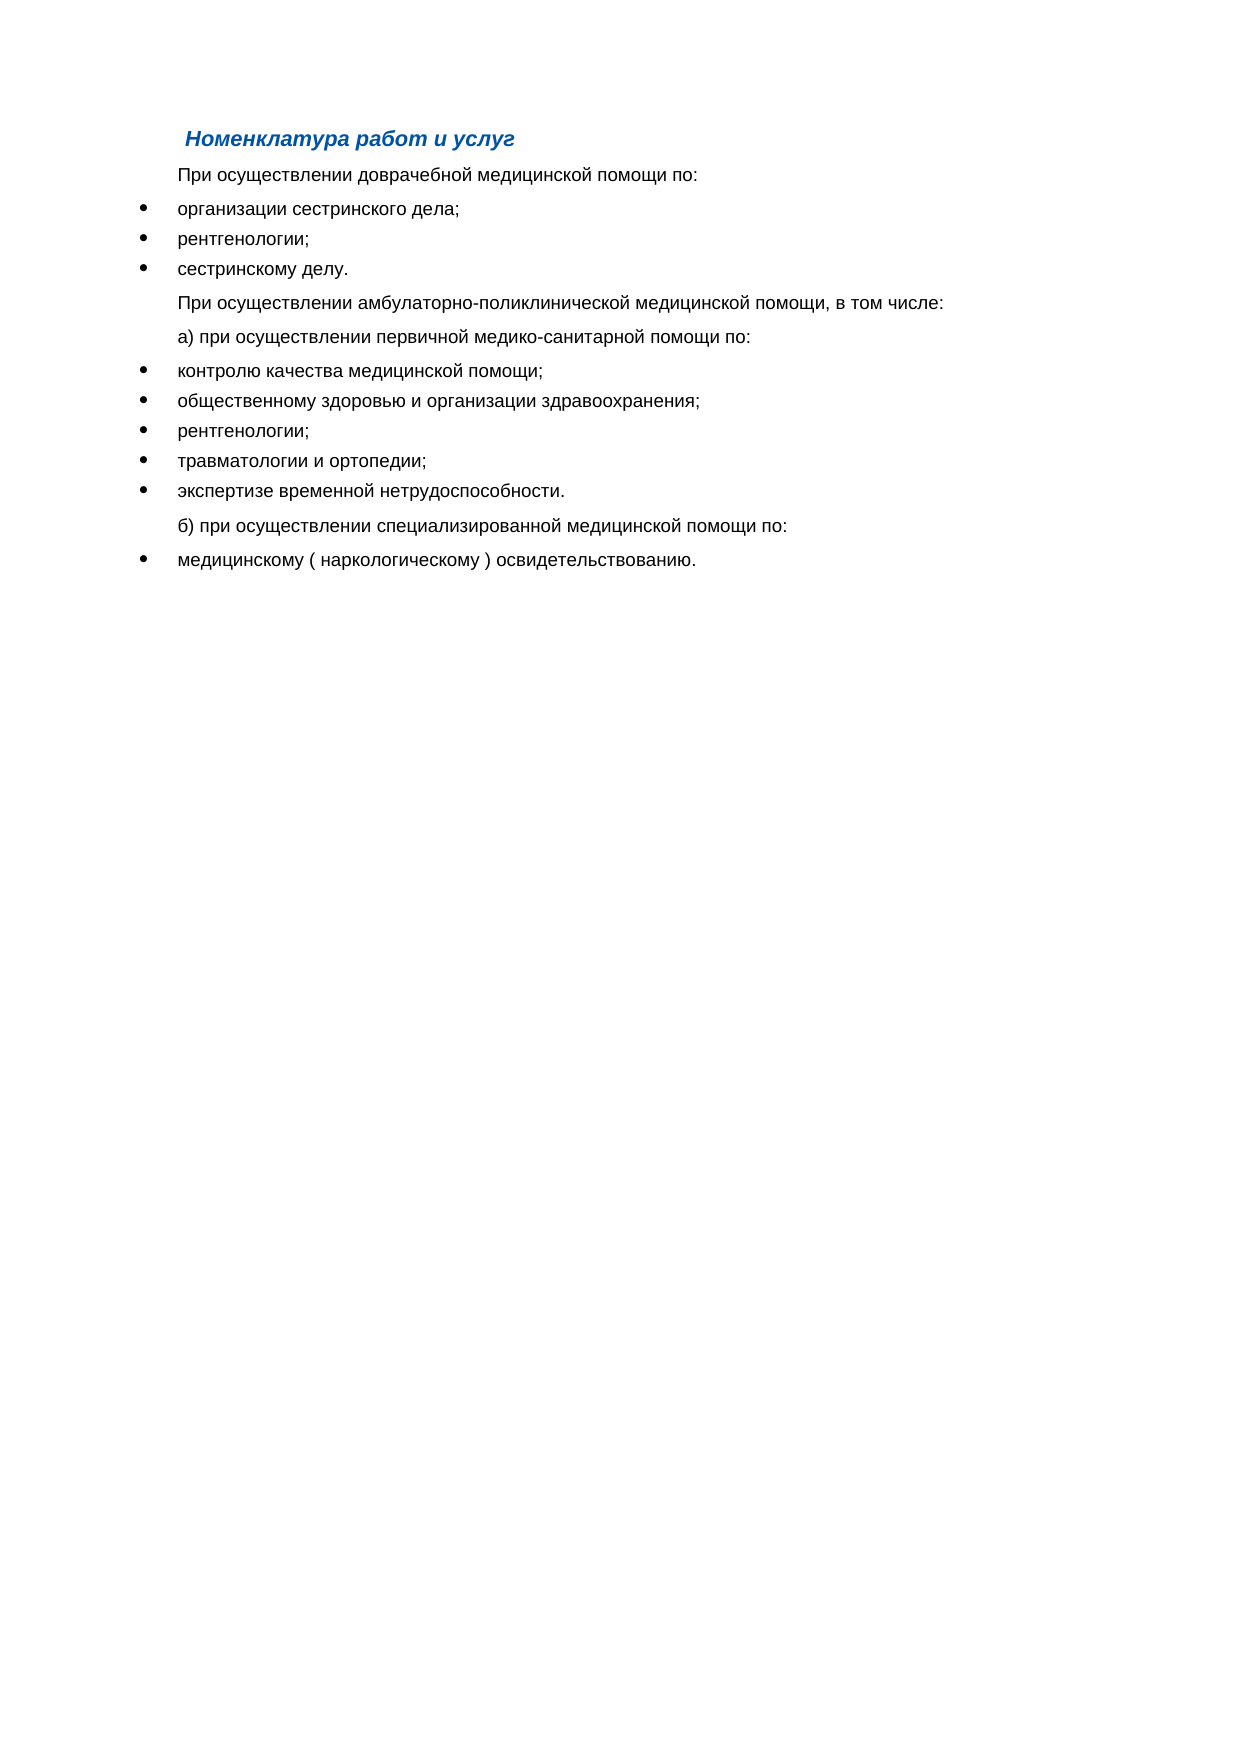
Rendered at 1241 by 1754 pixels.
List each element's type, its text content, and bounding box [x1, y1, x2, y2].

text При осуществлении доврачебной медицинской помощи по: [177, 164, 1152, 185]
list экспертизе временной нетрудоспособности. [140, 480, 1152, 502]
text а) при осуществлении первичной медико-санитарной помощи по: [177, 326, 1152, 348]
text б) при осуществлении специализированной медицинской помощи по: [177, 514, 1152, 536]
list рентгенологии; [140, 228, 1152, 250]
list травматологии и ортопедии; [140, 450, 1152, 472]
list общественному здоровью и организации здравоохранения; [140, 390, 1152, 412]
list контролю качества медицинской помощи; [140, 360, 1152, 382]
text При осуществлении амбулаторно-поликлинической медицинской помощи, в том числе: [177, 292, 1152, 314]
text Номенклатура работ и услуг [185, 126, 1144, 151]
list рентгенологии; [140, 420, 1152, 442]
list организации сестринского дела; [140, 198, 1152, 220]
list сестринскому делу. [140, 257, 1152, 279]
list медицинскому ( наркологическому ) освидетельствованию. [140, 548, 1152, 571]
